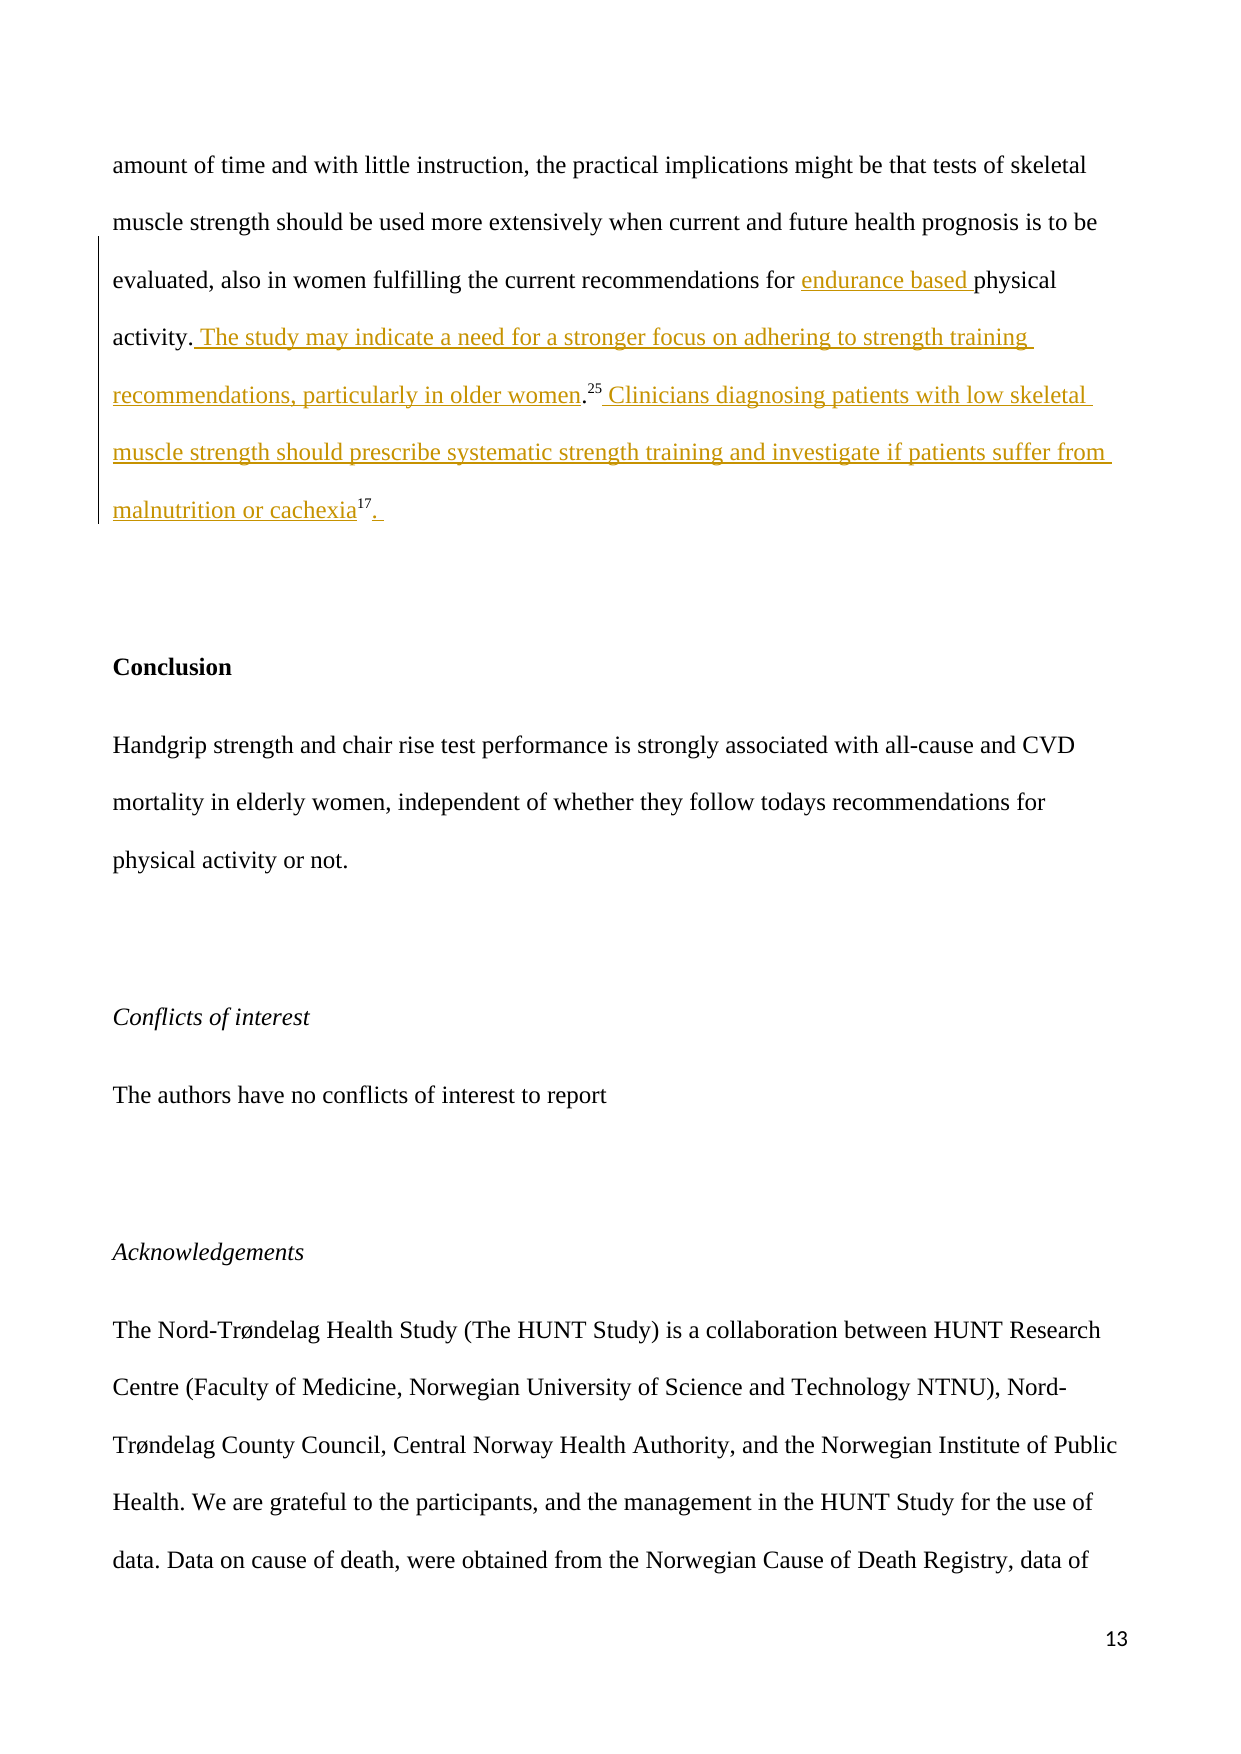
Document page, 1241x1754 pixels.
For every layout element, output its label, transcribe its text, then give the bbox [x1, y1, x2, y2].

text Acknowledgements [112, 1237, 1128, 1265]
text Conflicts of interest [112, 1002, 1128, 1030]
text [112, 1315, 1128, 1574]
text The authors have no conflicts of interest to report [112, 1080, 1128, 1109]
text Handgrip strength and chair rise test performance is strongly associated with all-cause and CVD mortality in elderly women, independent of whether they follow todays recommendations for physical activity or not. [112, 730, 1128, 874]
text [112, 150, 1128, 524]
text Conclusion [112, 652, 1128, 680]
